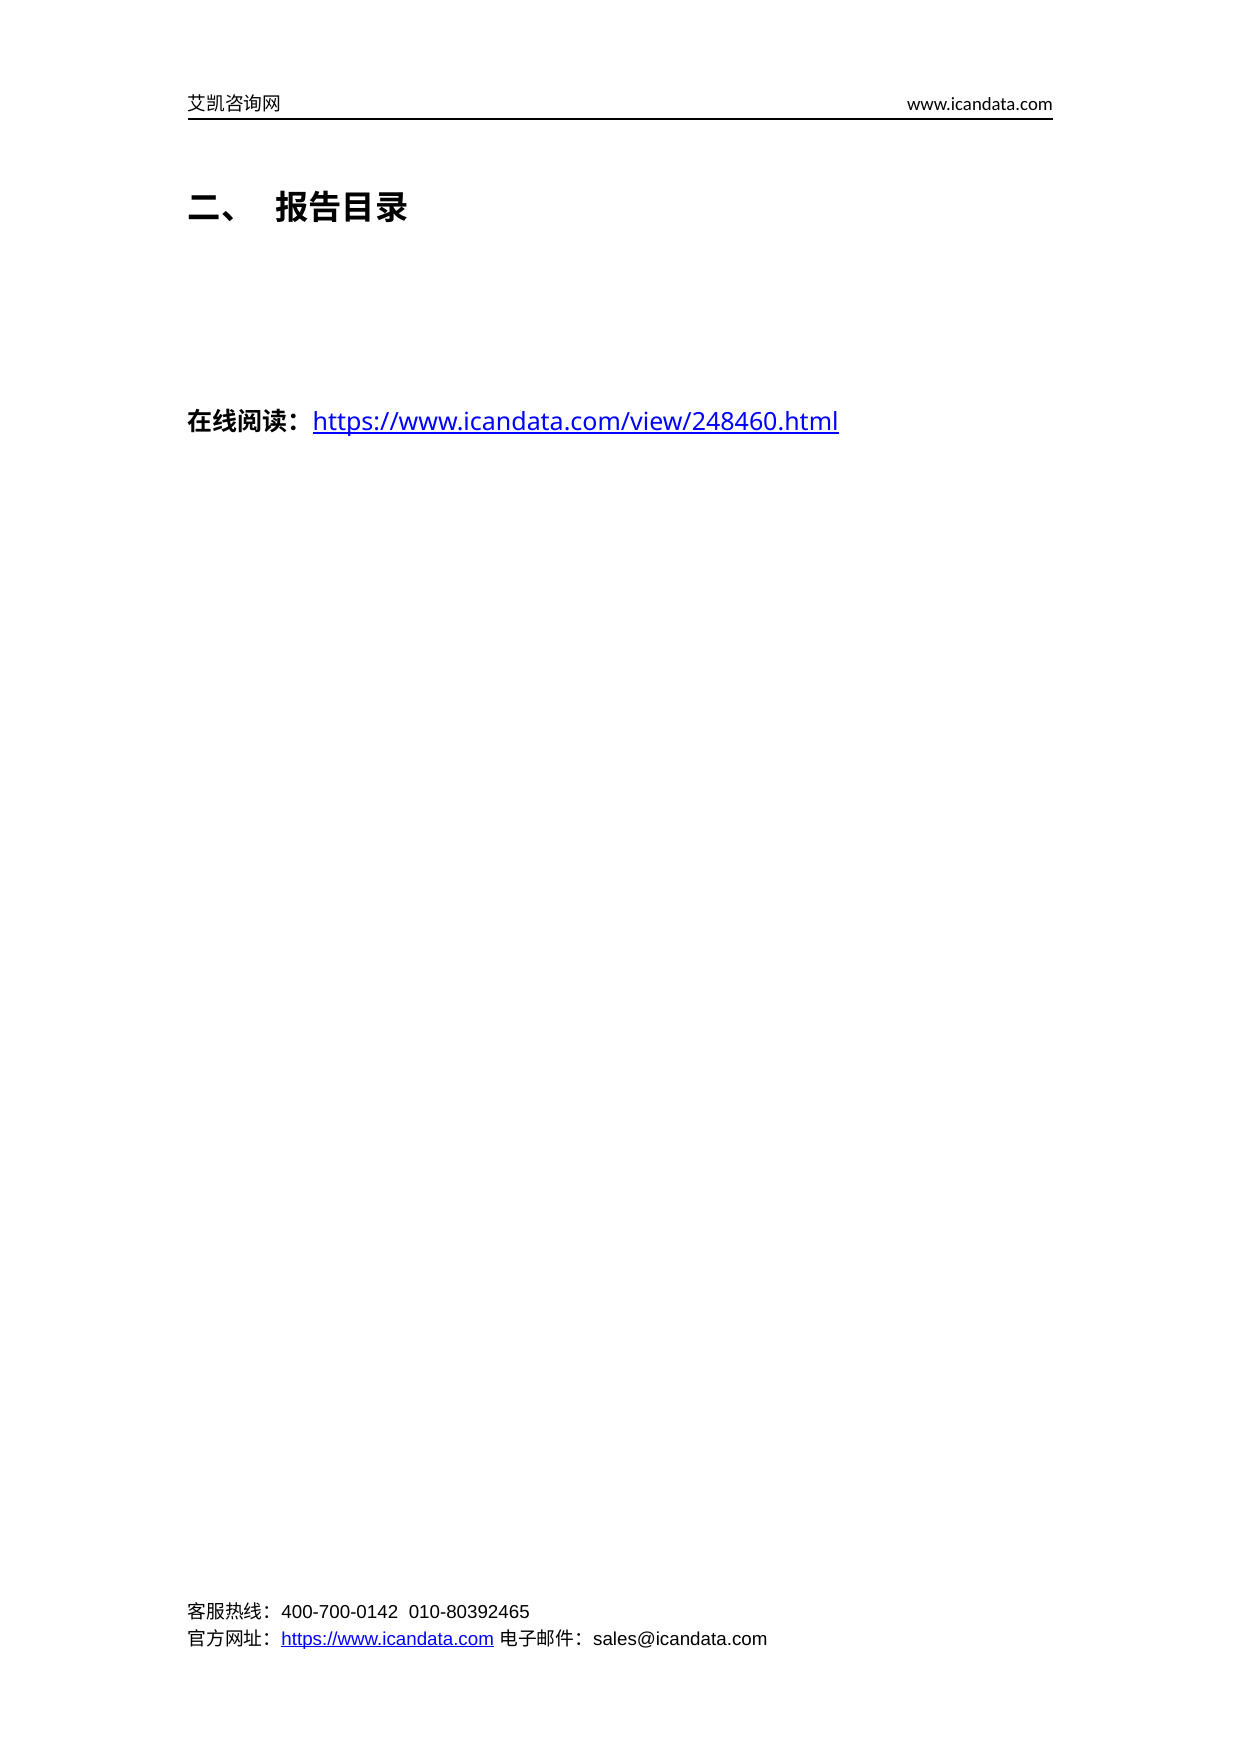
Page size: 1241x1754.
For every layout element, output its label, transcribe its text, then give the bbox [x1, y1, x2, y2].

text 在线阅读：https://www.icandata.com/view/248460.html [187, 387, 1053, 452]
subtitle 报告目录 [187, 172, 1053, 237]
